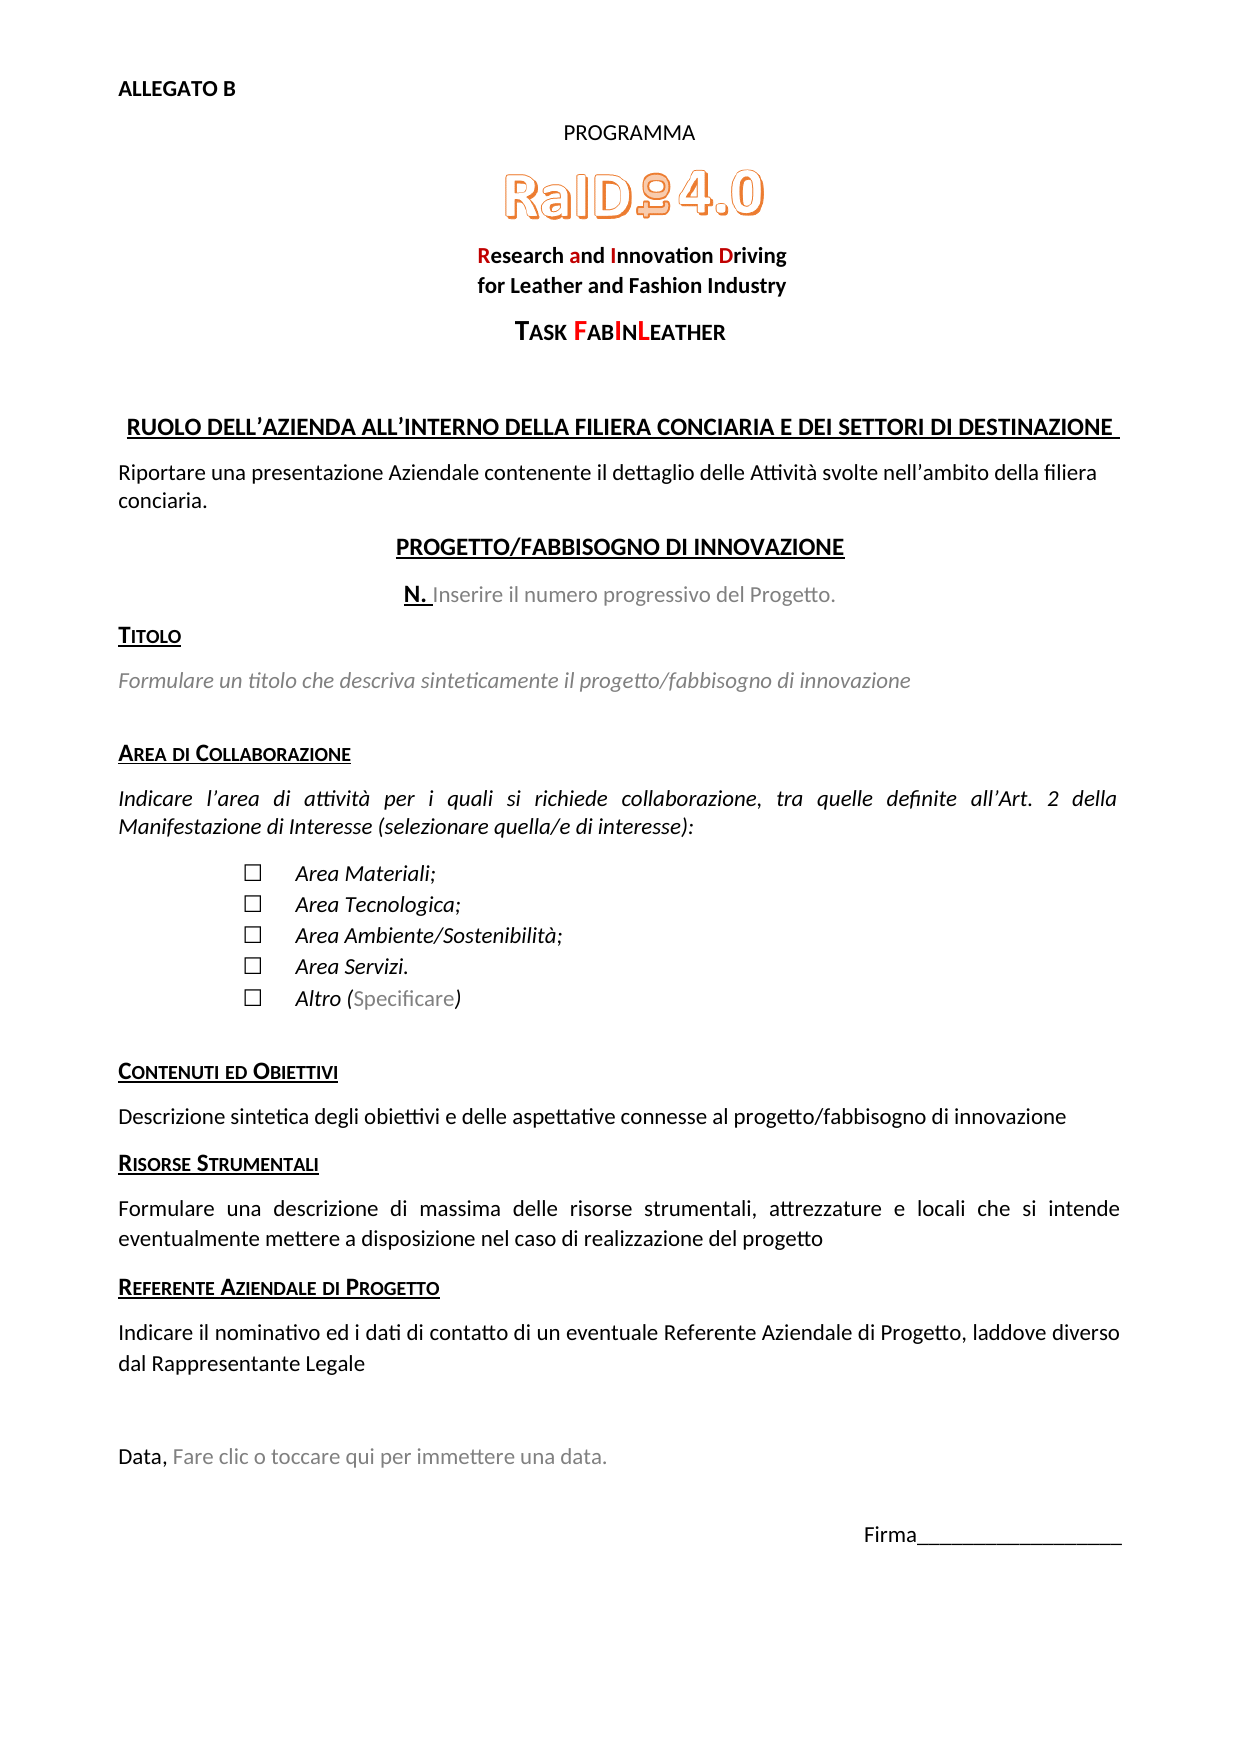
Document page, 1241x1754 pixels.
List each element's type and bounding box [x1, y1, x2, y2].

picture [492, 146, 772, 239]
